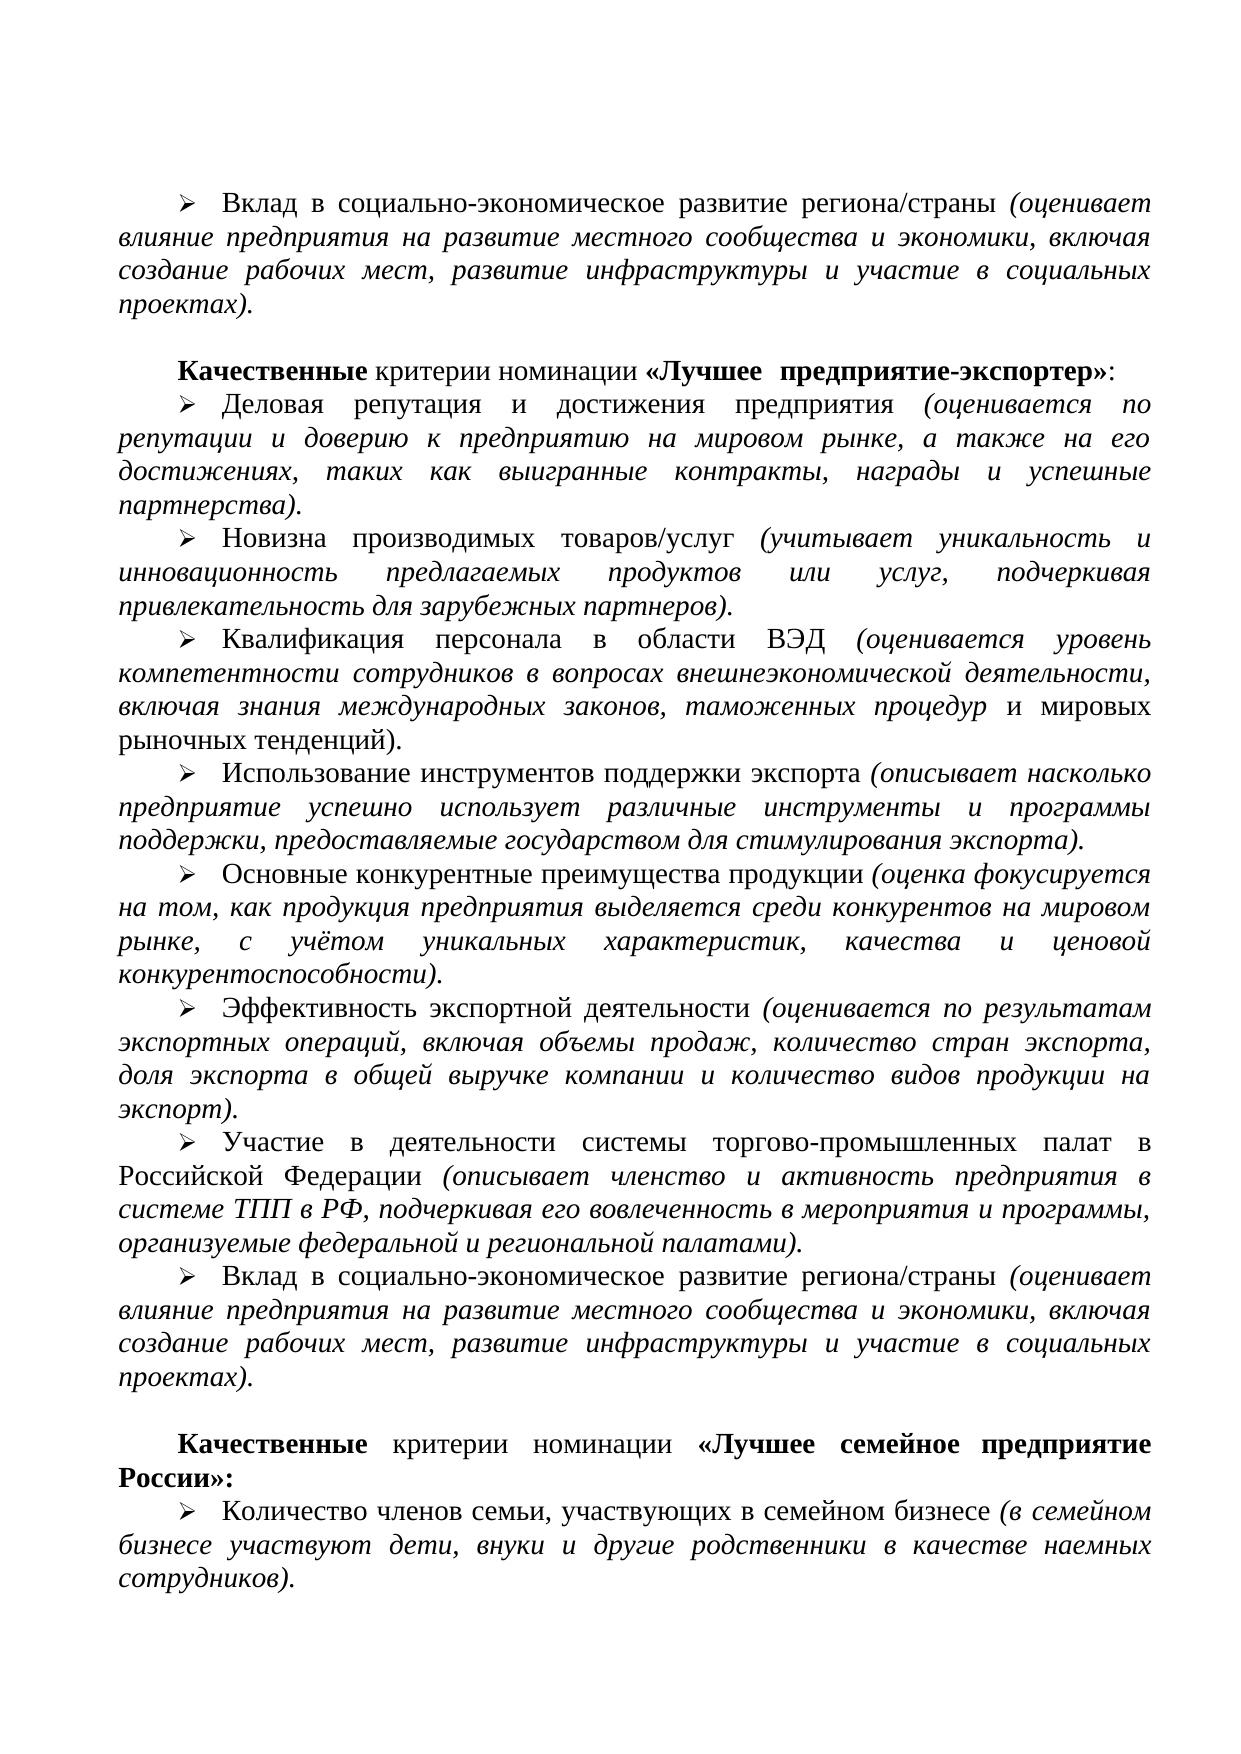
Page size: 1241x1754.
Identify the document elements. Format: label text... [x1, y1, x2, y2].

list Вклад в социально-экономическое развитие региона/страны (оценивает влияние предприятия на развитие местного сообщества и экономики, включая создание рабочих мест, развитие инфраструктуры и участие в социальных проектах). [118, 185, 1152, 319]
list Деловая репутация и достижения предприятия (оценивается по репутации и доверию к предприятию на мировом рынке, а также на его достижениях, таких как выигранные контракты, награды и успешные партнерства). [118, 386, 1152, 521]
list Новизна производимых товаров/услуг (учитывает уникальность и инновационность предлагаемых продуктов или услуг, подчеркивая привлекательность для зарубежных партнеров). [118, 521, 1152, 621]
list Основные конкурентные преимущества продукции (оценка фокусируется на том, как продукция предприятия выделяется среди конкурентов на мировом рынке, с учётом уникальных характеристик, качества и ценовой конкурентоспособности). [118, 856, 1152, 990]
text Качественные критерии номинации «Лучшее предприятие-экспортер»: [118, 353, 1152, 386]
list Количество членов семьи, участвующих в семейном бизнесе (в семейном бизнесе участвуют дети, внуки и другие родственники в качестве наемных сотрудников). [118, 1493, 1152, 1594]
list Квалификация персонала в области ВЭД (оценивается уровень компетентности сотрудников в вопросах внешнеэкономической деятельности, включая знания международных законов, таможенных процедур и мировых рыночных тенденций). [118, 621, 1152, 755]
list Использование инструментов поддержки экспорта (описывает насколько предприятие успешно использует различные инструменты и программы поддержки, предоставляемые государством для стимулирования экспорта). [118, 755, 1152, 856]
list Эффективность экспортной деятельности (оценивается по результатам экспортных операций, включая объемы продаж, количество стран экспорта, доля экспорта в общей выручке компании и количество видов продукции на экспорт). [118, 990, 1152, 1124]
list Вклад в социально-экономическое развитие региона/страны (оценивает влияние предприятия на развитие местного сообщества и экономики, включая создание рабочих мест, развитие инфраструктуры и участие в социальных проектах). [118, 1258, 1152, 1393]
list Участие в деятельности системы торгово-промышленных палат в Российской Федерации (описывает членство и активность предприятия в системе ТПП в РФ, подчеркивая его вовлеченность в мероприятия и программы, организуемые федеральной и региональной палатами). [118, 1124, 1152, 1258]
text Качественные критерии номинации «Лучшее семейное предприятие России»: [118, 1426, 1152, 1493]
